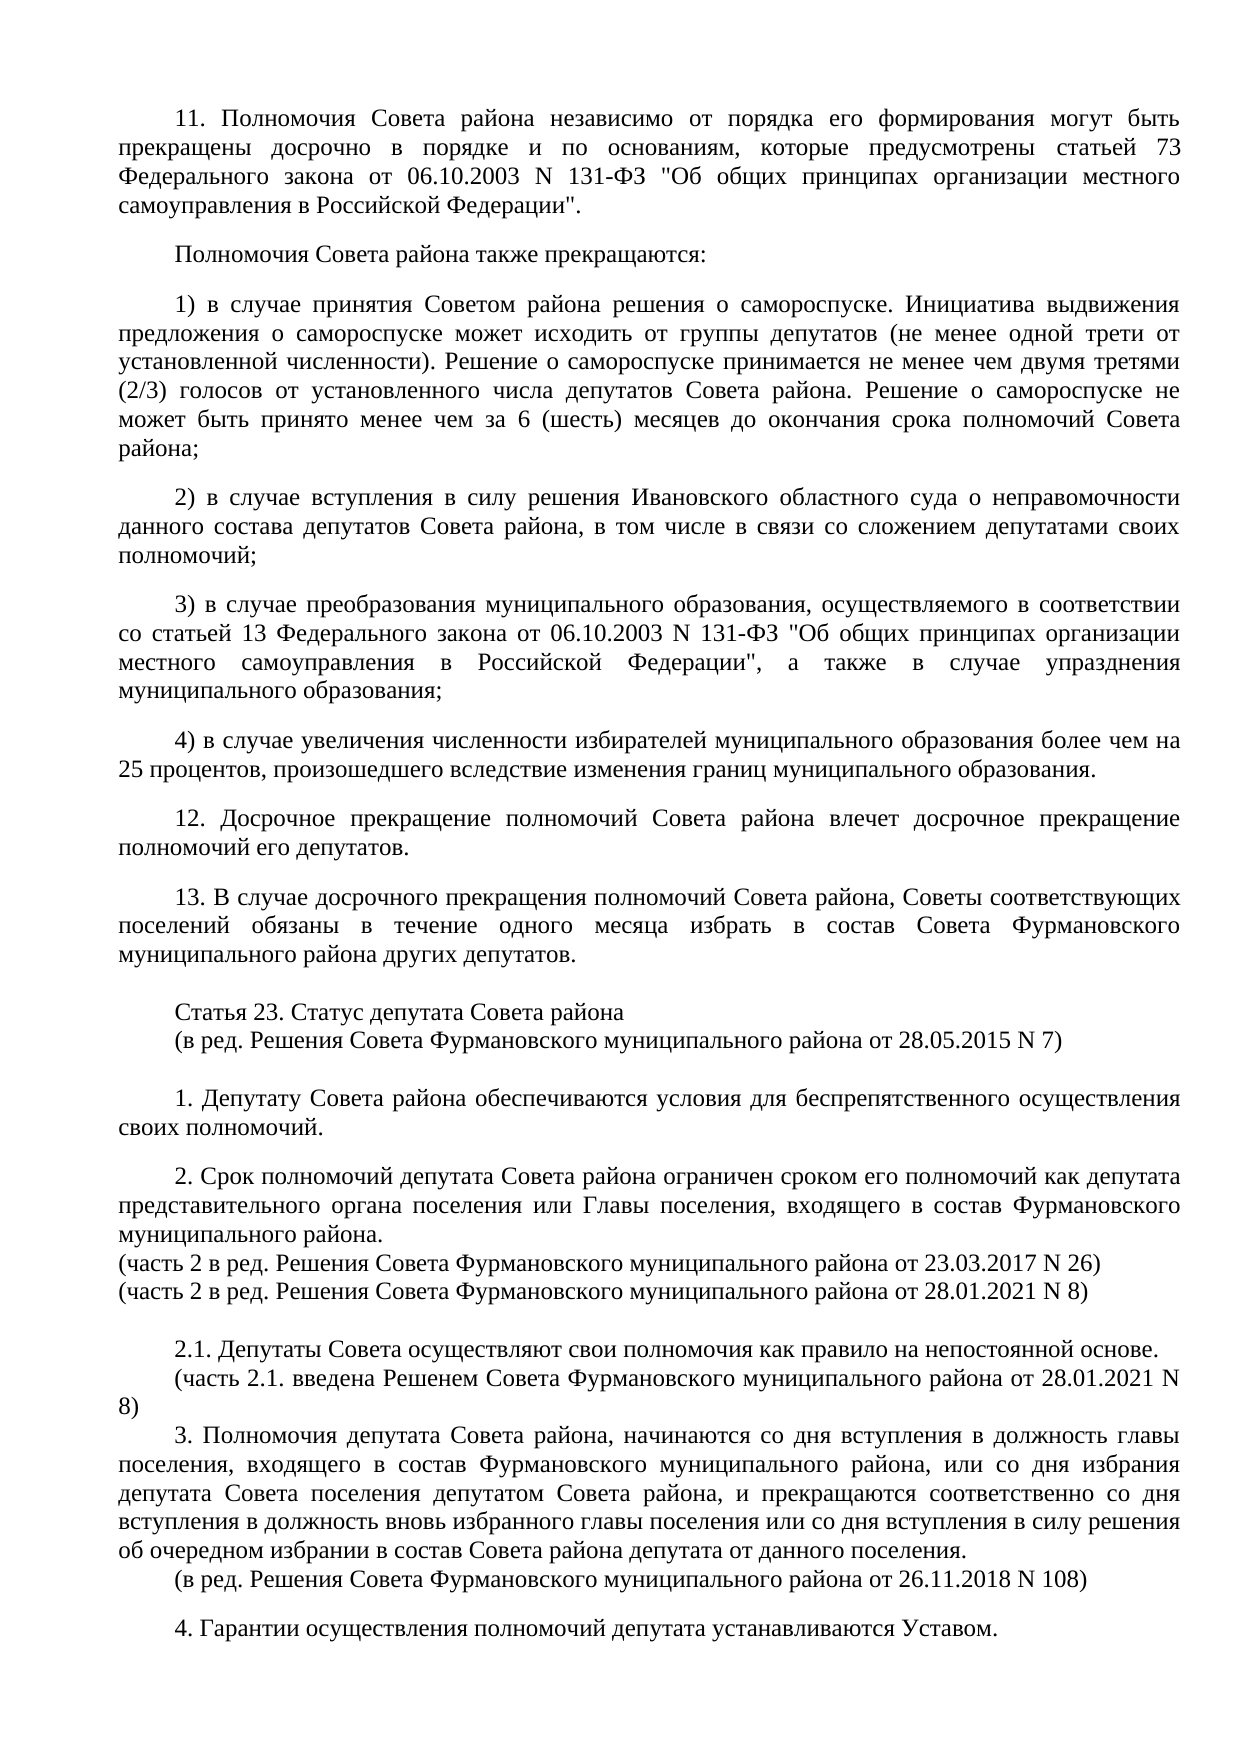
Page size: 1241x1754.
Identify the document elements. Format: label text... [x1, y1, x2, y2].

text Полномочия Совета района также прекращаются: [118, 239, 1181, 268]
text (в ред. Решения Совета Фурмановского муниципального района от 26.11.2018 N 108) [118, 1564, 1181, 1593]
text 4. Гарантии осуществления полномочий депутата устанавливаются Уставом. [118, 1613, 1181, 1642]
text (в ред. Решения Совета Фурмановского муниципального района от 28.05.2015 N 7) [118, 1026, 1181, 1054]
text 1. Депутату Совета района обеспечиваются условия для беспрепятственного осуществления своих полномочий. [118, 1083, 1181, 1141]
text (часть 2 в ред. Решения Совета Фурмановского муниципального района от 28.01.2021 N 8) [118, 1276, 1181, 1305]
text 12. Досрочное прекращение полномочий Совета района влечет досрочное прекращение полномочий его депутатов. [118, 803, 1181, 861]
text 2. Срок полномочий депутата Совета района ограничен сроком его полномочий как депутата представительного органа поселения или Главы поселения, входящего в состав Фурмановского муниципального района. [118, 1161, 1181, 1248]
text 3. Полномочия депутата Совета района, начинаются со дня вступления в должность главы поселения, входящего в состав Фурмановского муниципального района, или со дня избрания депутата Совета поселения депутатом Совета района, и прекращаются соответственно со дня вступления в должность вновь избранного главы поселения или со дня вступления в силу решения об очередном избрании в состав Совета района депутата от данного поселения. [118, 1420, 1181, 1564]
text 1) в случае принятия Советом района решения о самороспуске. Инициатива выдвижения предложения о самороспуске может исходить от группы депутатов (не менее одной трети от установленной численности). Решение о самороспуске принимается не менее чем двумя третями (2/3) голосов от установленного числа депутатов Совета района. Решение о самороспуске не может быть принято менее чем за 6 (шесть) месяцев до окончания срока полномочий Совета района; [118, 289, 1181, 461]
text Статья 23. Статус депутата Совета района [118, 997, 1181, 1026]
text 2.1. Депутаты Совета осуществляют свои полномочия как правило на непостоянной основе. [118, 1334, 1181, 1363]
text 4) в случае увеличения численности избирателей муниципального образования более чем на 25 процентов, произошедшего вследствие изменения границ муниципального образования. [118, 725, 1181, 783]
text 3) в случае преобразования муниципального образования, осуществляемого в соответствии со статьей 13 Федерального закона от 06.10.2003 N 131-ФЗ "Об общих принципах организации местного самоуправления в Российской Федерации", а также в случае упразднения муниципального образования; [118, 589, 1181, 704]
text 11. Полномочия Совета района независимо от порядка его формирования могут быть прекращены досрочно в порядке и по основаниям, которые предусмотрены статьей 73 Федерального закона от 06.10.2003 N 131-ФЗ "Об общих принципах организации местного самоуправления в Российской Федерации". [118, 103, 1181, 218]
text (часть 2 в ред. Решения Совета Фурмановского муниципального района от 23.03.2017 N 26) [118, 1248, 1181, 1276]
text 2) в случае вступления в силу решения Ивановского областного суда о неправомочности данного состава депутатов Совета района, в том числе в связи со сложением депутатами своих полномочий; [118, 482, 1181, 568]
text 13. В случае досрочного прекращения полномочий Совета района, Советы соответствующих поселений обязаны в течение одного месяца избрать в состав Совета Фурмановского муниципального района других депутатов. [118, 882, 1181, 968]
text (часть 2.1. введена Решенем Совета Фурмановского муниципального района от 28.01.2021 N 8) [118, 1363, 1181, 1420]
